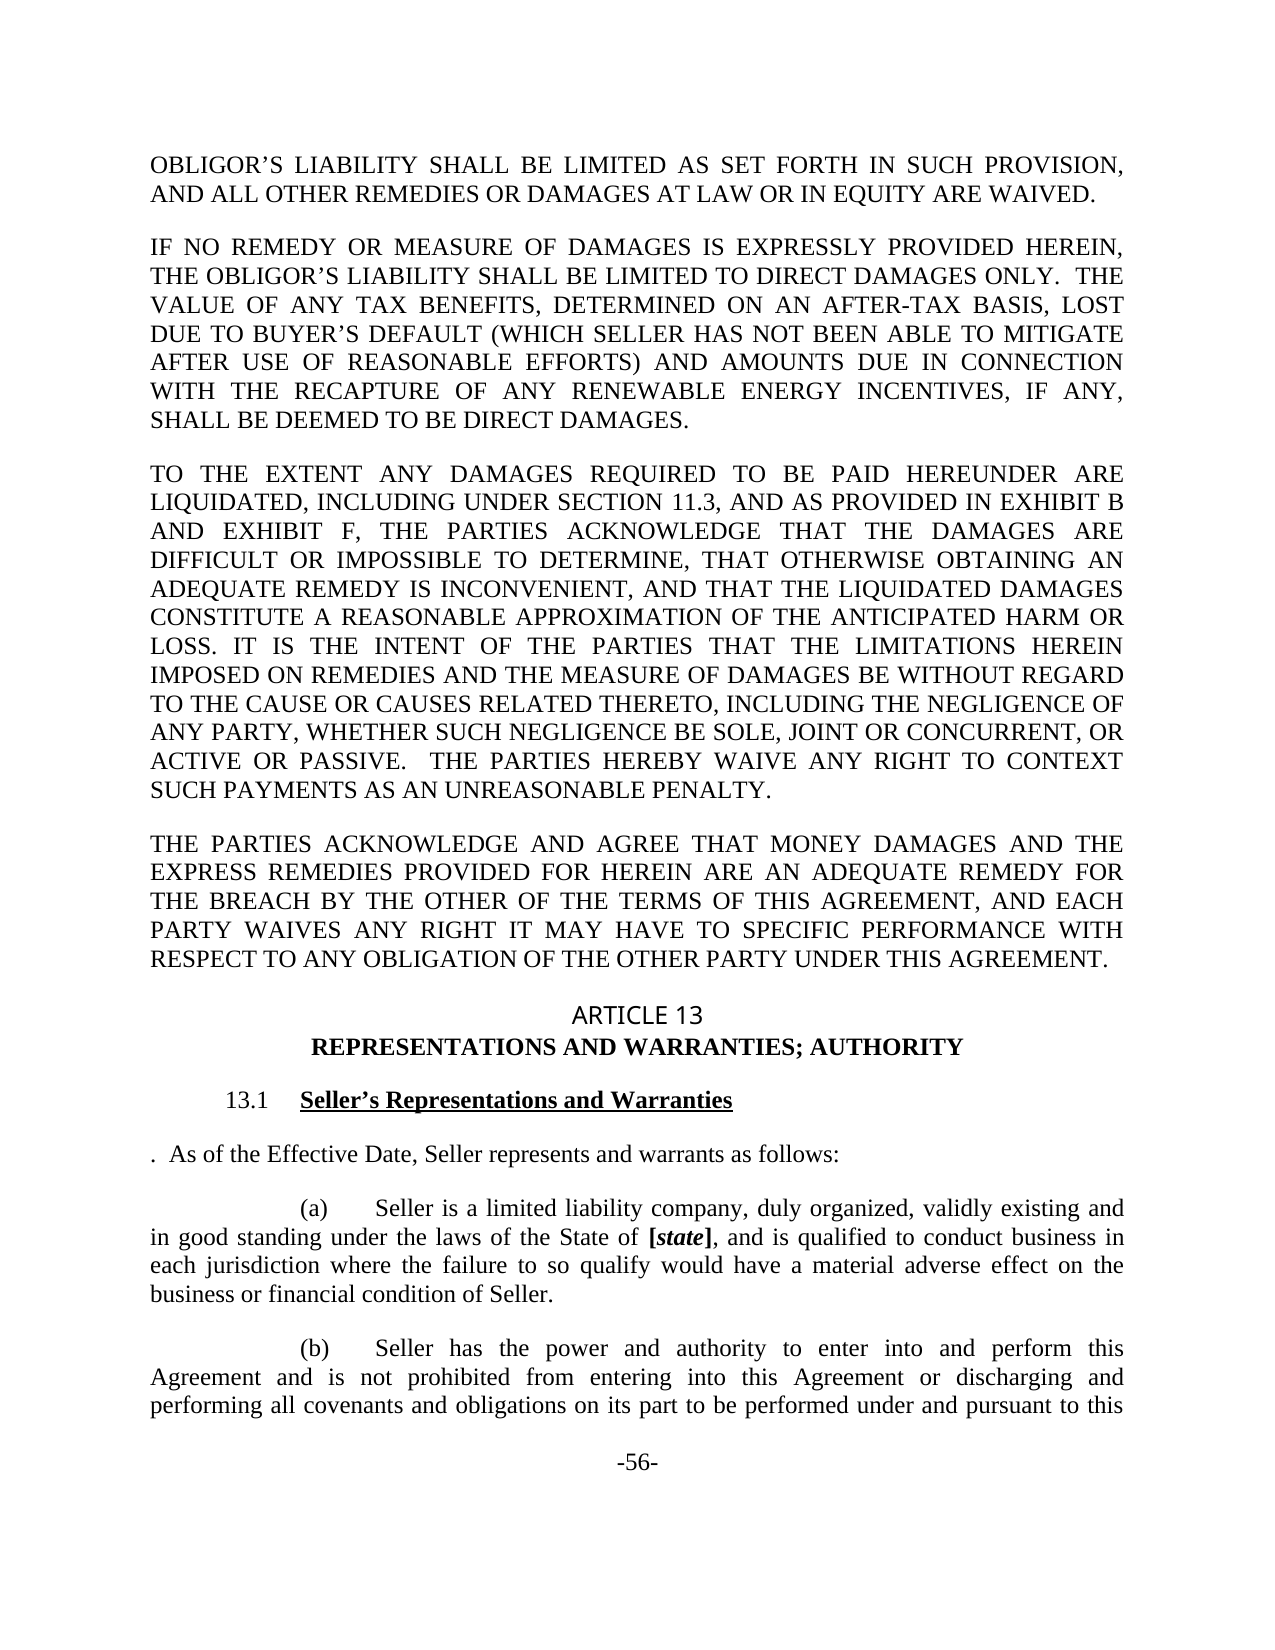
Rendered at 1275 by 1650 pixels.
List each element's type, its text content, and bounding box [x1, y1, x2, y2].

text IF NO REMEDY OR MEASURE OF DAMAGES IS EXPRESSLY PROVIDED HEREIN, THE OBLIGOR’S LIABILITY SHALL BE LIMITED TO DIRECT DAMAGES ONLY. THE VALUE OF ANY TAX BENEFITS, DETERMINED ON AN AFTER-TAX BASIS, LOST DUE TO BUYER’S DEFAULT (WHICH SELLER HAS NOT BEEN ABLE TO MITIGATE AFTER USE OF REASONABLE EFFORTS) AND AMOUNTS DUE IN CONNECTION WITH THE RECAPTURE OF ANY RENEWABLE ENERGY INCENTIVES, IF ANY, SHALL BE DEEMED TO BE DIRECT DAMAGES. [150, 232, 1125, 434]
text THE PARTIES ACKNOWLEDGE AND AGREE THAT MONEY DAMAGES AND THE EXPRESS REMEDIES PROVIDED FOR HEREIN ARE AN ADEQUATE REMEDY FOR THE BREACH BY THE OTHER OF THE TERMS OF THIS AGREEMENT, AND EACH PARTY WAIVES ANY RIGHT IT MAY HAVE TO SPECIFIC PERFORMANCE WITH RESPECT TO ANY OBLIGATION OF THE OTHER PARTY UNDER THIS AGREEMENT. [150, 829, 1125, 972]
subtitle Seller is a limited liability company, duly organized, validly existing and in good standing under the laws of the State of [state], and is qualified to conduct business in each jurisdiction where the failure to so qualify would have a material adverse effect on the business or financial condition of Seller. [150, 1193, 1125, 1308]
text TO THE EXTENT ANY DAMAGES REQUIRED TO BE PAID HEREUNDER ARE LIQUIDATED, INCLUDING UNDER SECTION 11.3, AND AS PROVIDED IN EXHIBIT B AND EXHIBIT F, THE PARTIES ACKNOWLEDGE THAT THE DAMAGES ARE DIFFICULT OR IMPOSSIBLE TO DETERMINE, THAT OTHERWISE OBTAINING AN ADEQUATE REMEDY IS INCONVENIENT, AND THAT THE LIQUIDATED DAMAGES CONSTITUTE A REASONABLE APPROXIMATION OF THE ANTICIPATED HARM OR LOSS. IT IS THE INTENT OF THE PARTIES THAT THE LIMITATIONS HEREIN IMPOSED ON REMEDIES AND THE MEASURE OF DAMAGES BE WITHOUT REGARD TO THE CAUSE OR CAUSES RELATED THERETO, INCLUDING THE NEGLIGENCE OF ANY PARTY, WHETHER SUCH NEGLIGENCE BE SOLE, JOINT OR CONCURRENT, OR ACTIVE OR PASSIVE. THE PARTIES HEREBY WAIVE ANY RIGHT TO CONTEXT SUCH PAYMENTS AS AN UNREASONABLE PENALTY. [150, 459, 1125, 804]
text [150, 150, 1125, 207]
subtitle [150, 1333, 1125, 1419]
text . As of the Effective Date, Seller represents and warrants as follows: [150, 1139, 1125, 1168]
subtitle REPRESENTATIONS AND WARRANTIES; AUTHORITY [150, 997, 1125, 1060]
subtitle Seller’s Representations and Warranties [150, 1085, 1125, 1114]
